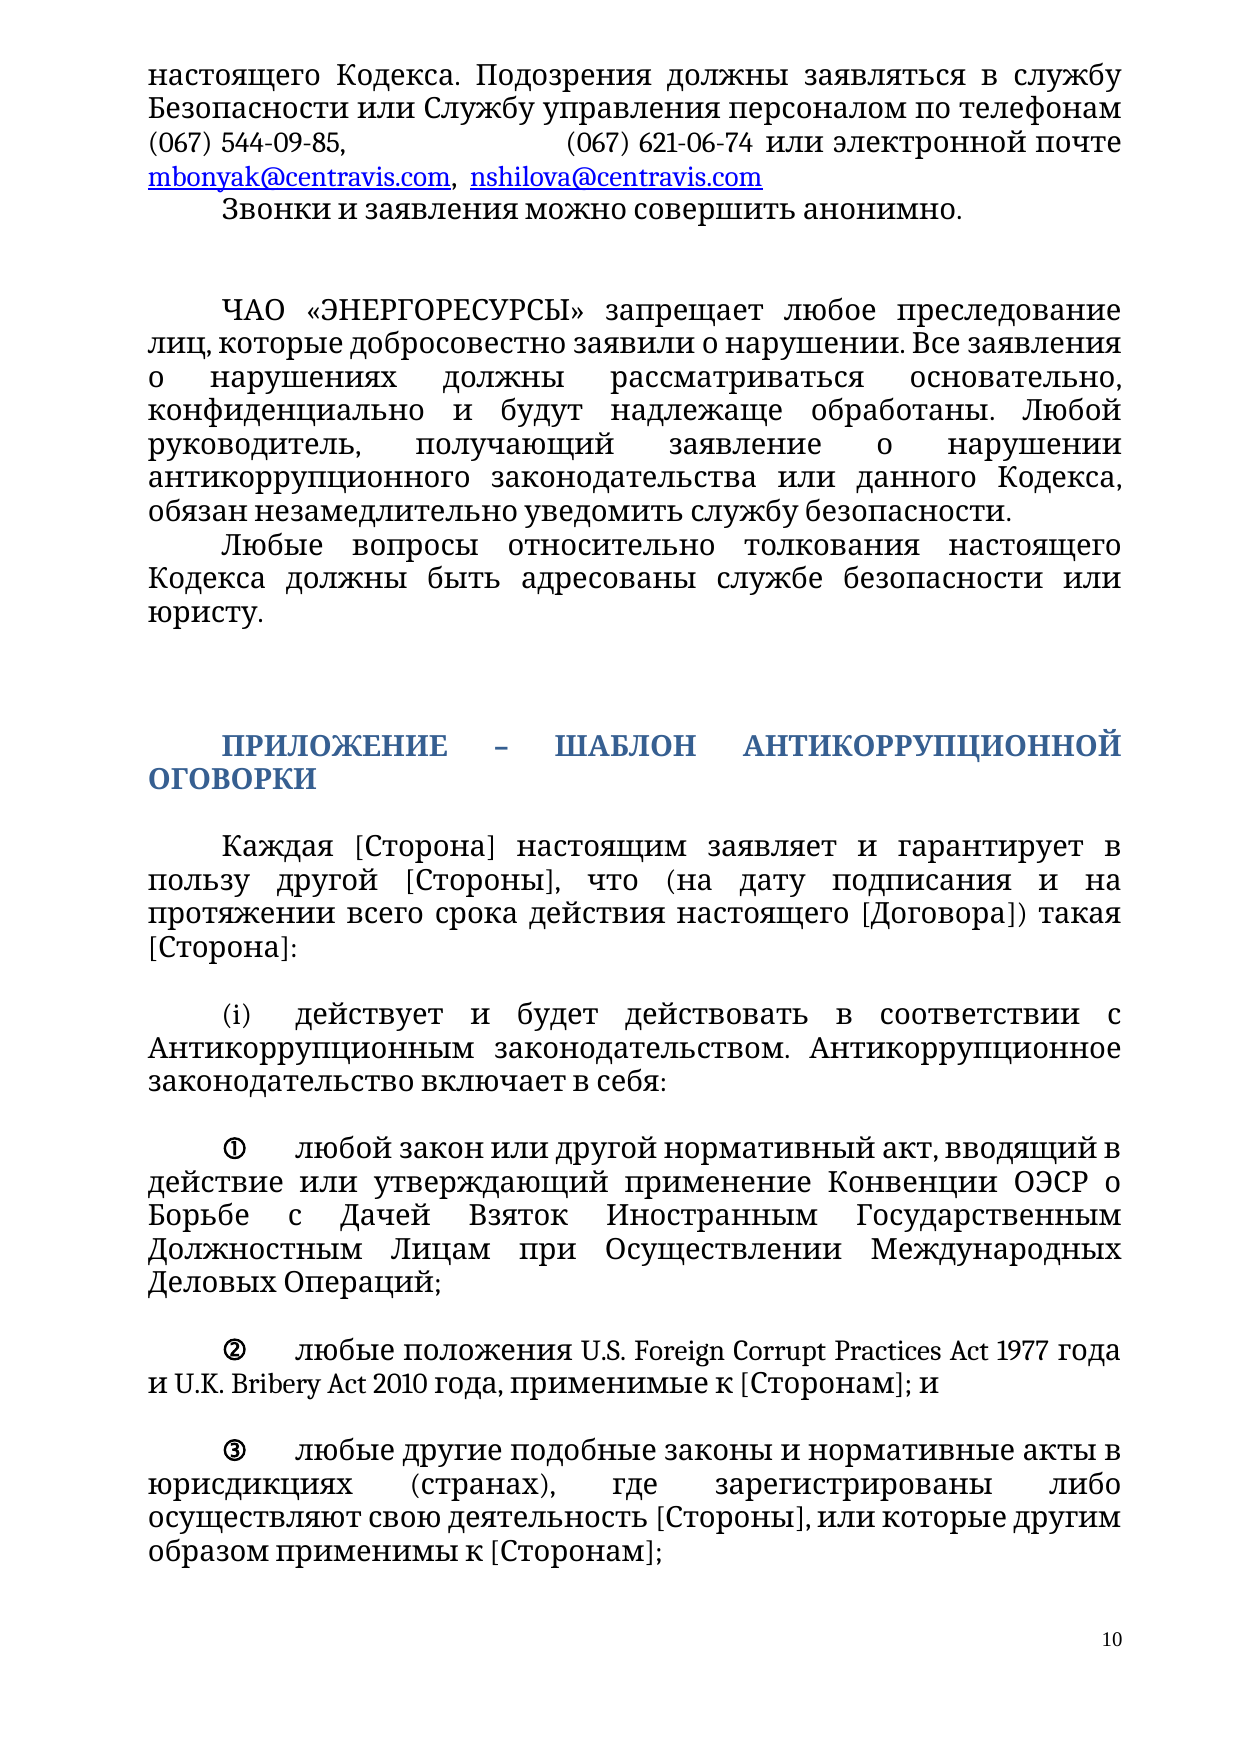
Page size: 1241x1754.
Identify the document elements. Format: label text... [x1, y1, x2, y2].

text Каждая [Сторона] настоящим заявляет и гарантирует в пользу другой [Стороны], что (на дату подписания и на протяжении всего срока действия настоящего [Договора]) такая [Сторона]: [148, 831, 1122, 965]
text Любые вопросы относительно толкования настоящего Кодекса должны быть адресованы службе безопасности или юристу. [148, 529, 1122, 629]
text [148, 59, 1122, 193]
text любые другие подобные законы и нормативные акты в юрисдикциях (странах), где зарегистрированы либо осуществляют свою деятельность [Стороны], или которые другим образом применимы к [Сторонам]; [148, 1434, 1122, 1568]
text ПРИЛОЖЕНИЕ – ШАБЛОН АНТИКОРРУПЦИОННОЙ ОГОВОРКИ [148, 730, 1122, 797]
text Звонки и заявления можно совершить анонимно. [148, 193, 1122, 227]
text ЧАО «ЭНЕРГОРЕСУРСЫ» запрещает любое преследование лиц, которые добросовестно заявили о нарушении. Все заявления о нарушениях должны рассматриваться основательно, конфиденциально и будут надлежаще обработаны. Любой руководитель, получающий заявление о нарушении антикоррупционного законодательства или данного Кодекса, обязан незамедлительно уведомить службу безопасности. [148, 294, 1122, 529]
text любой закон или другой нормативный акт, вводящий в действие или утверждающий применение Конвенции ОЭСР о Борьбе с Дачей Взяток Иностранным Государственным Должностным Лицам при Осуществлении Международных Деловых Операций; [148, 1132, 1122, 1300]
text любые положения U.S. Foreign Corrupt Practices Act 1977 года и U.K. Bribery Act 2010 года, применимые к [Сторонам]; и [148, 1334, 1122, 1401]
text (i) действует и будет действовать в соответствии с Антикоррупционным законодательством. Антикоррупционное законодательство включает в себя: [148, 998, 1122, 1099]
